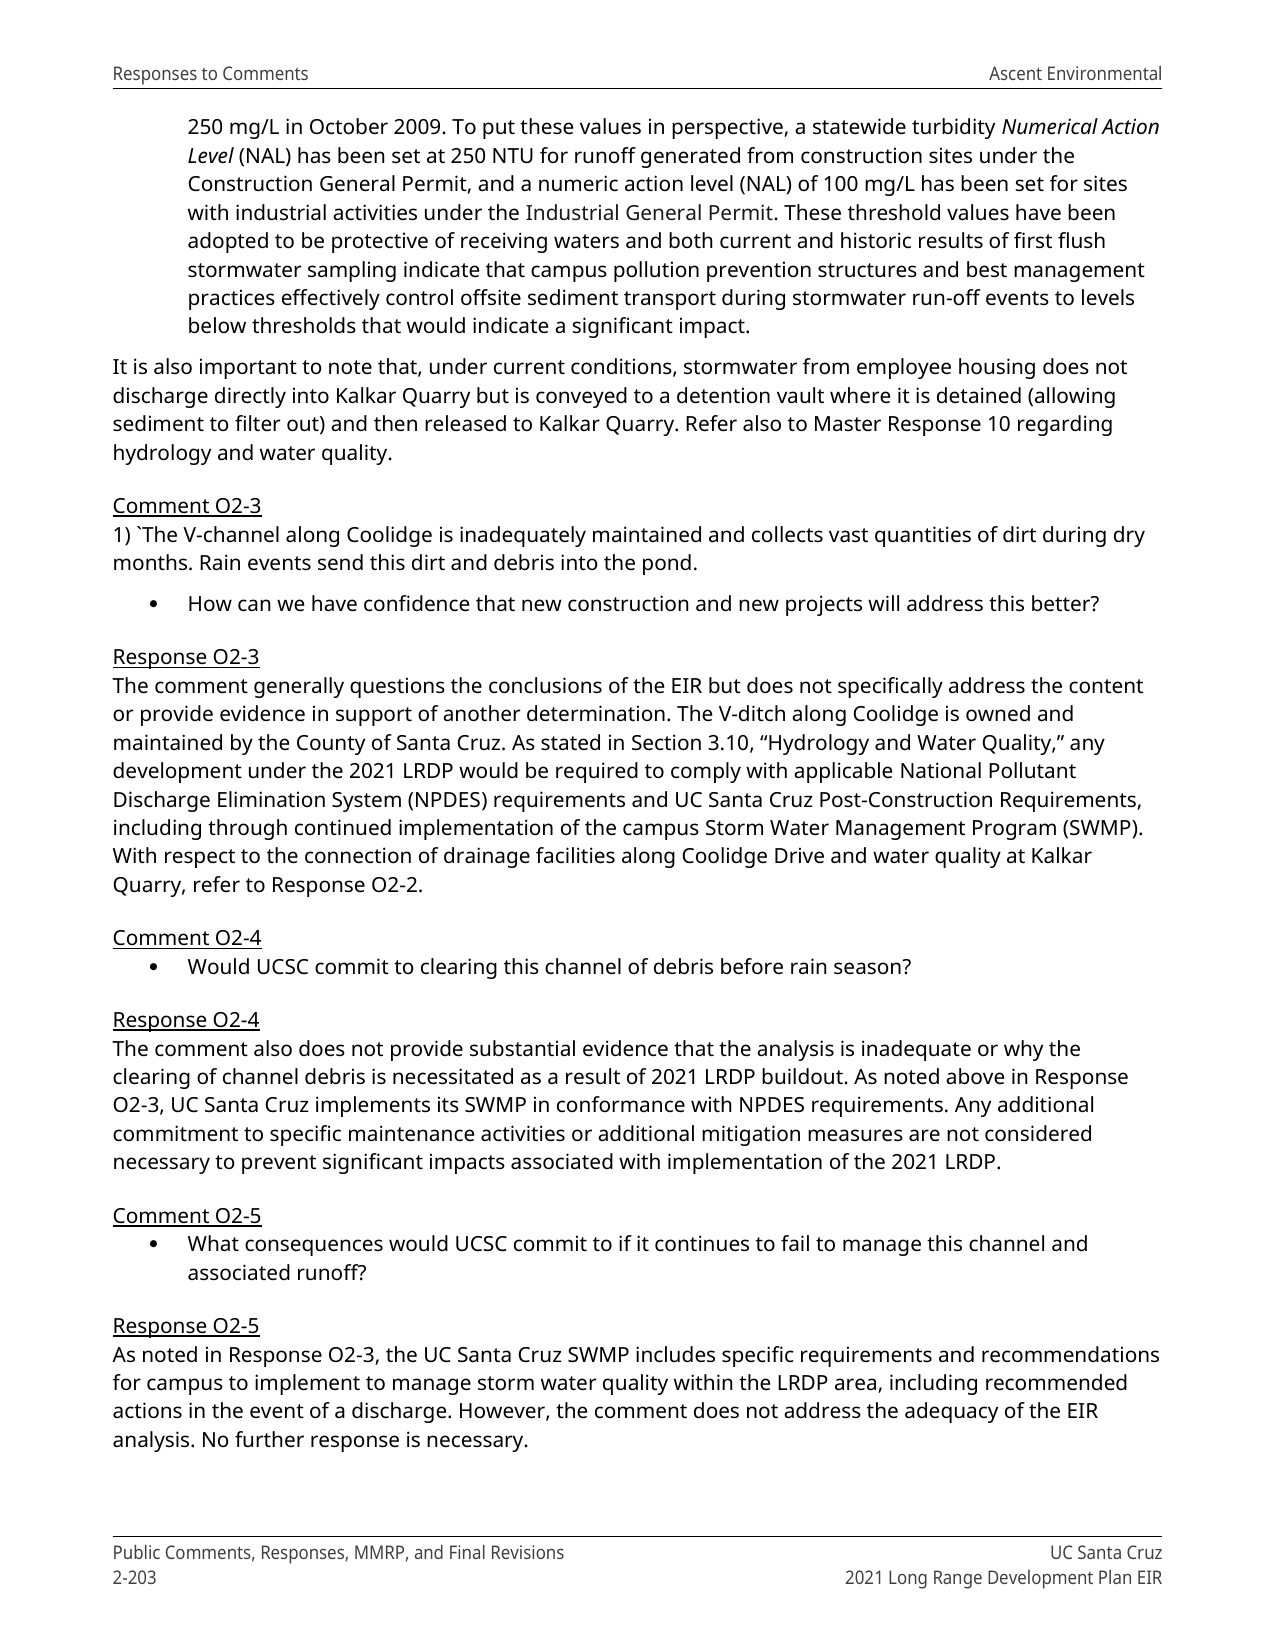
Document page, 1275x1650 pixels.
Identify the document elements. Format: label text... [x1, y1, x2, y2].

text It is also important to note that, under current conditions, stormwater from employee housing does not discharge directly into Kalkar Quarry but is conveyed to a detention vault where it is detained (allowing sediment to filter out) and then released to Kalkar Quarry. Refer also to Master Response 10 regarding hydrology and water quality. [112, 352, 1162, 466]
text The comment also does not provide substantial evidence that the analysis is inadequate or why the clearing of channel debris is necessitated as a result of 2021 LRDP buildout. As noted above in Response O2-3, UC Santa Cruz implements its SWMP in conformance with NPDES requirements. Any additional commitment to specific maintenance activities or additional mitigation measures are not considered necessary to prevent significant impacts associated with implementation of the 2021 LRDP. [112, 1034, 1162, 1176]
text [187, 112, 1162, 340]
text 1) `The V-channel along Coolidge is inadequately maintained and collects vast quantities of dirt during dry months. Rain events send this dirt and debris into the pond. [112, 520, 1162, 577]
list Would UCSC commit to clearing this channel of debris before rain season? [150, 952, 1162, 980]
subtitle Response O2-3 [112, 642, 1162, 671]
list How can we have confidence that new construction and new projects will address this better? [150, 589, 1162, 617]
list What consequences would UCSC commit to if it continues to fail to manage this channel and associated runoff? [150, 1229, 1162, 1286]
text The comment generally questions the conclusions of the EIR but does not specifically address the content or provide evidence in support of another determination. The V-ditch along Coolidge is owned and maintained by the County of Santa Cruz. As stated in Section 3.10, “Hydrology and Water Quality,” any development under the 2021 LRDP would be required to comply with applicable National Pollutant Discharge Elimination System (NPDES) requirements and UC Santa Cruz Post-Construction Requirements, including through continued implementation of the campus Storm Water Management Program (SWMP). With respect to the connection of drainage facilities along Coolidge Drive and water quality at Kalkar Quarry, refer to Response O2-2. [112, 671, 1162, 898]
subtitle Response O2-5 [112, 1311, 1162, 1340]
subtitle Comment O2-5 [112, 1201, 1162, 1229]
text As noted in Response O2-3, the UC Santa Cruz SWMP includes specific requirements and recommendations for campus to implement to manage storm water quality within the LRDP area, including recommended actions in the event of a discharge. However, the comment does not address the adequacy of the EIR analysis. No further response is necessary. [112, 1340, 1162, 1453]
subtitle Comment O2-4 [112, 923, 1162, 952]
subtitle Comment O2-3 [112, 491, 1162, 520]
subtitle Response O2-4 [112, 1005, 1162, 1034]
